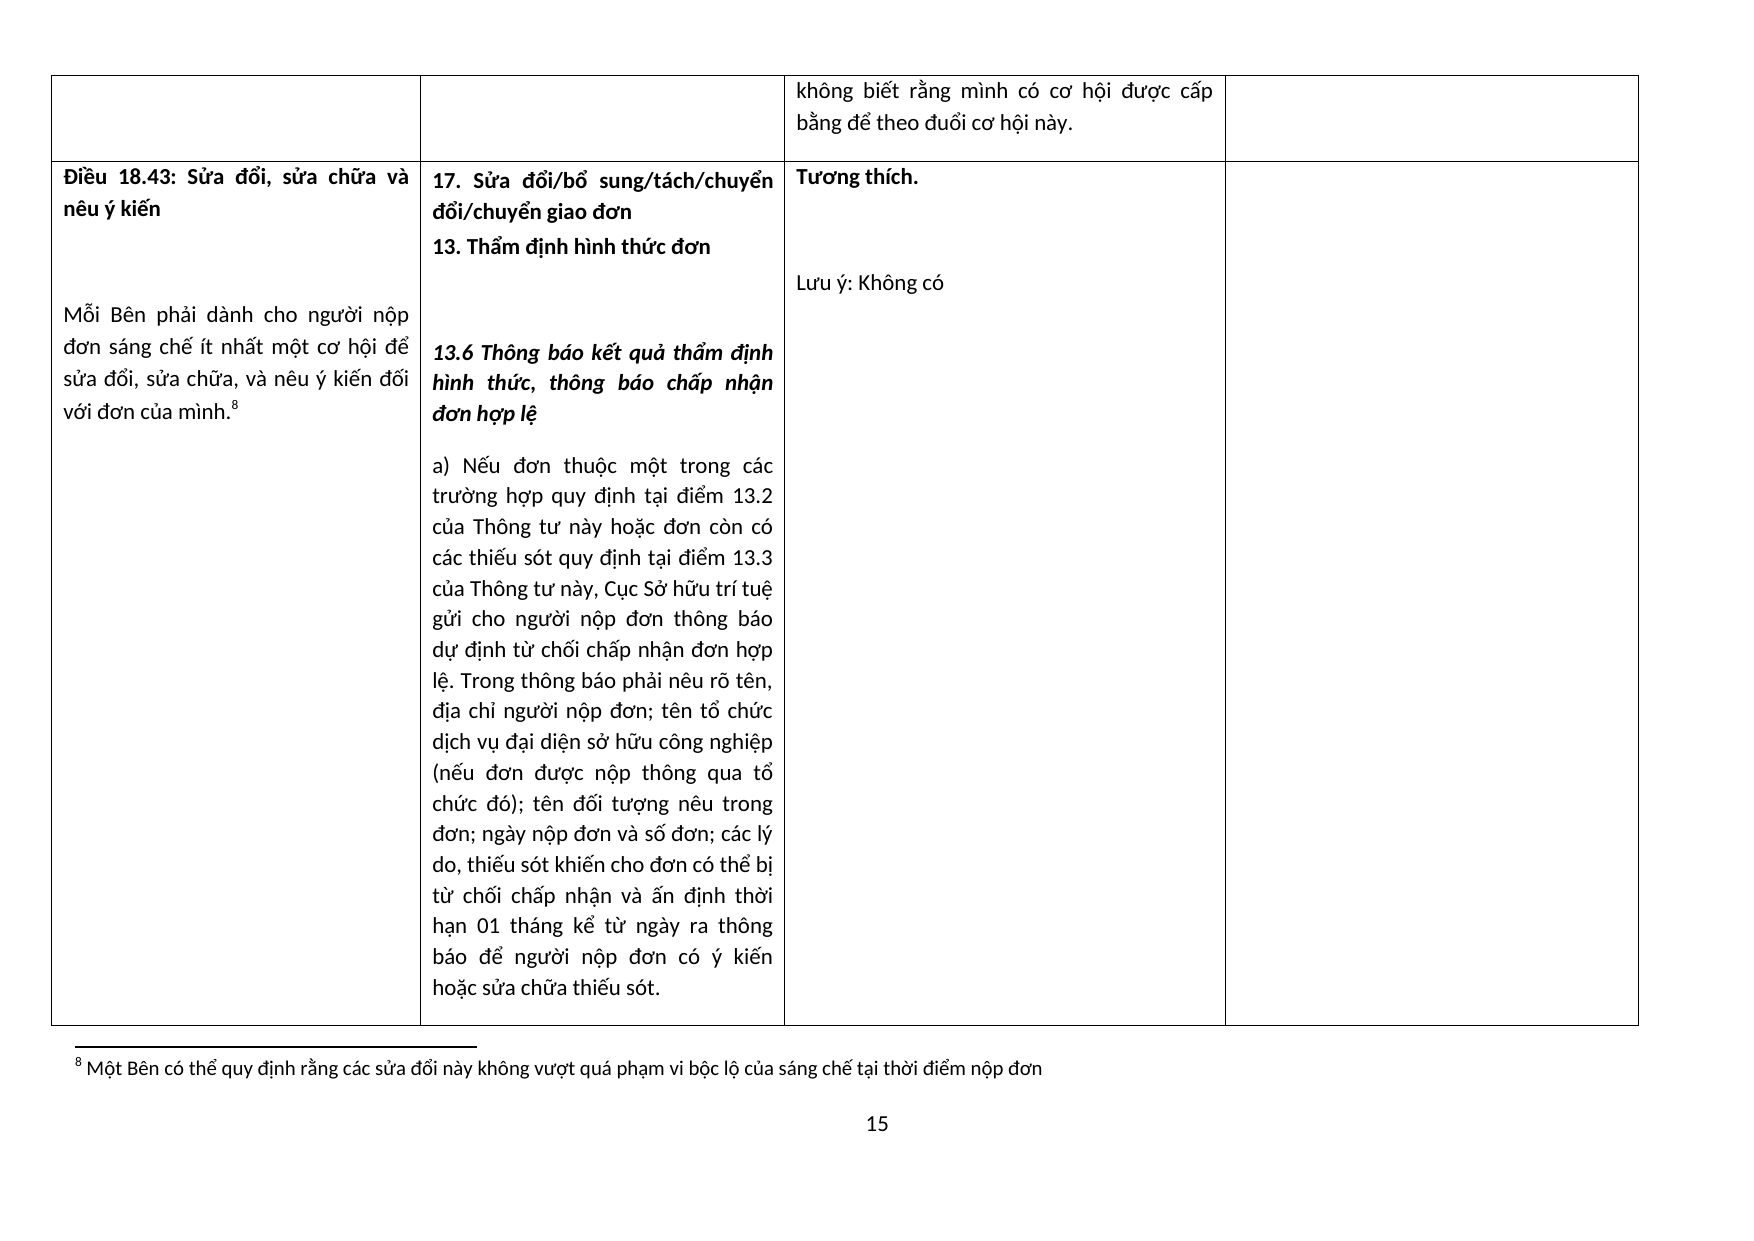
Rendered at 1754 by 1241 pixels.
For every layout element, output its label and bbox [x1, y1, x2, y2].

table_cell [421, 162, 784, 1024]
table_cell [785, 162, 1225, 1024]
table_cell [421, 76, 784, 161]
table_cell [1226, 162, 1638, 1024]
table_cell [1226, 76, 1638, 161]
table_cell [52, 76, 420, 161]
table_cell [785, 76, 1225, 161]
table_cell [52, 162, 420, 1024]
